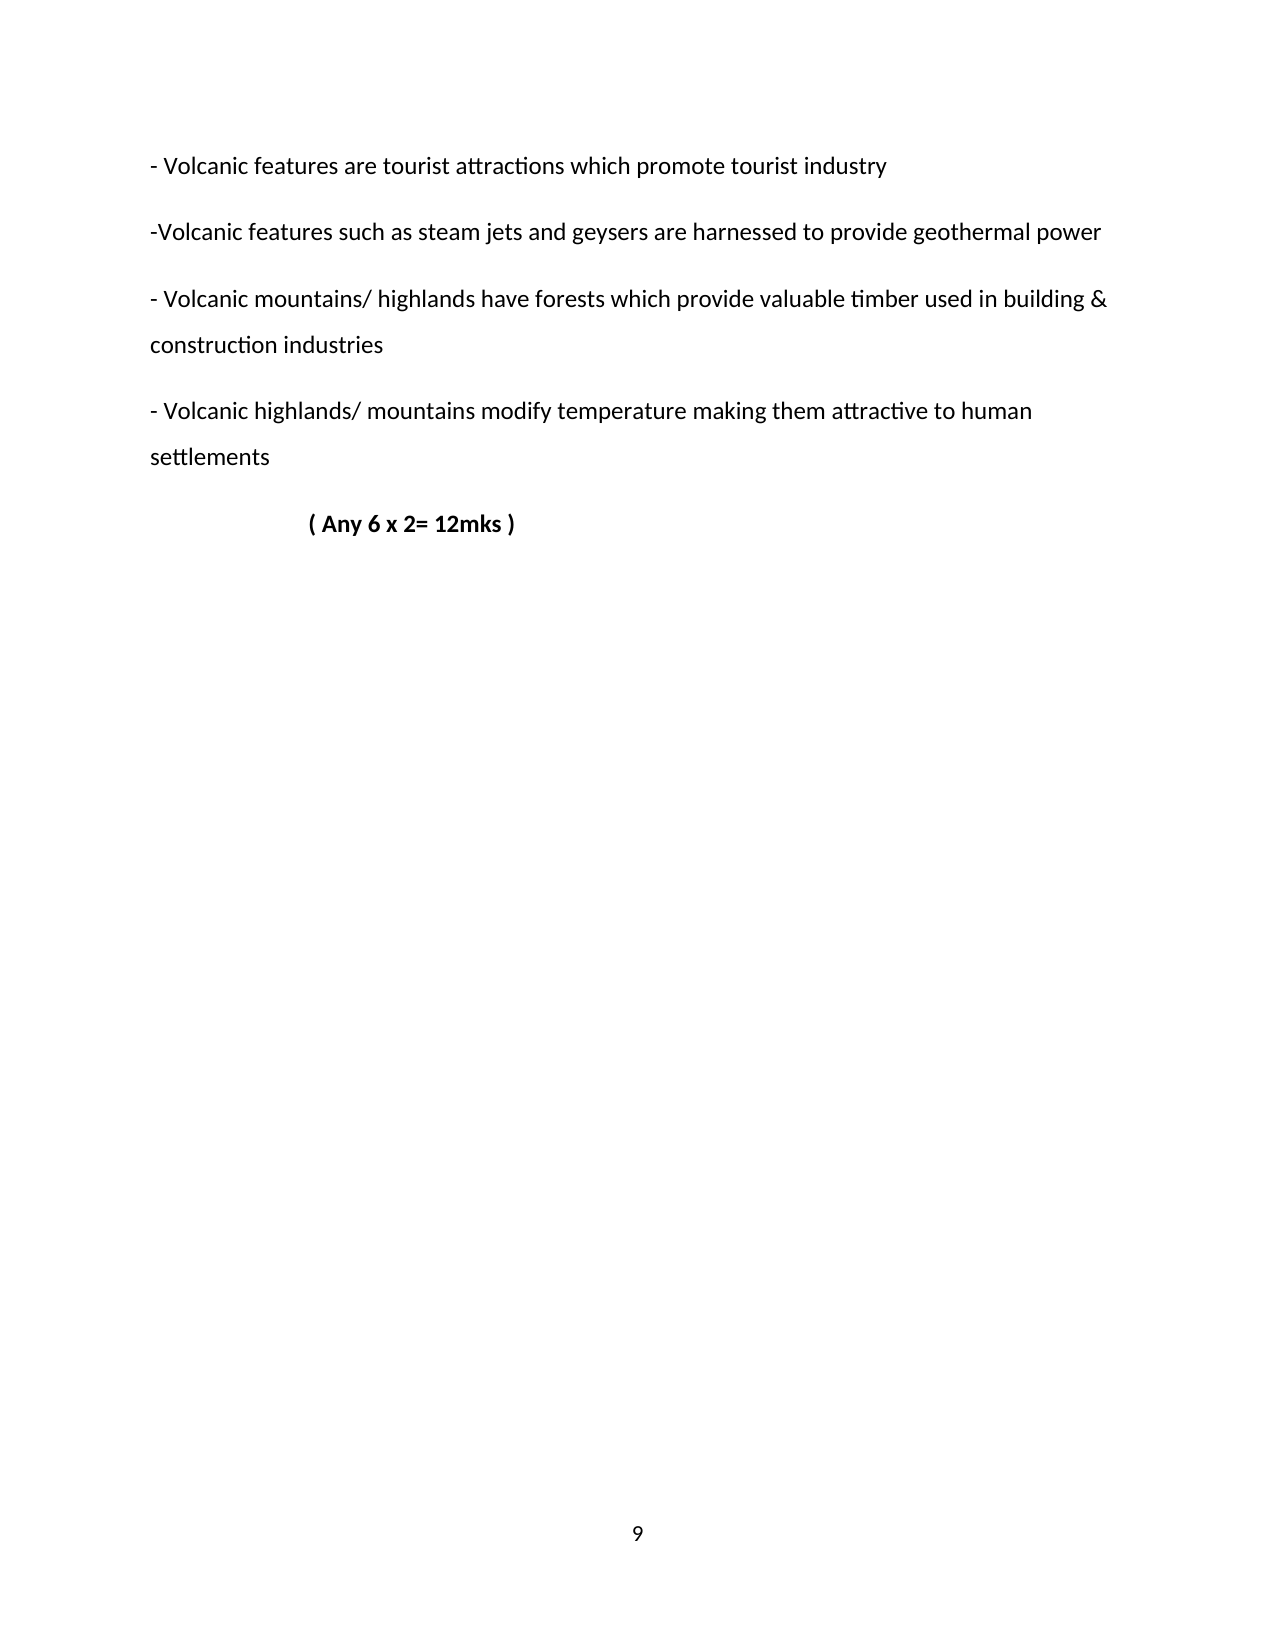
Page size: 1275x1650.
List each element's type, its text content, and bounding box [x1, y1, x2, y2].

text - Volcanic mountains/ highlands have forests which provide valuable timber used in building & construction industries [150, 283, 1125, 359]
text ( Any 6 x 2= 12mks ) [150, 508, 1125, 538]
text - Volcanic highlands/ mountains modify temperature making them attractive to human settlements [150, 395, 1125, 472]
text - Volcanic features are tourist attractions which promote tourist industry [150, 150, 1125, 181]
text -Volcanic features such as steam jets and geysers are harnessed to provide geothermal power [150, 217, 1125, 247]
